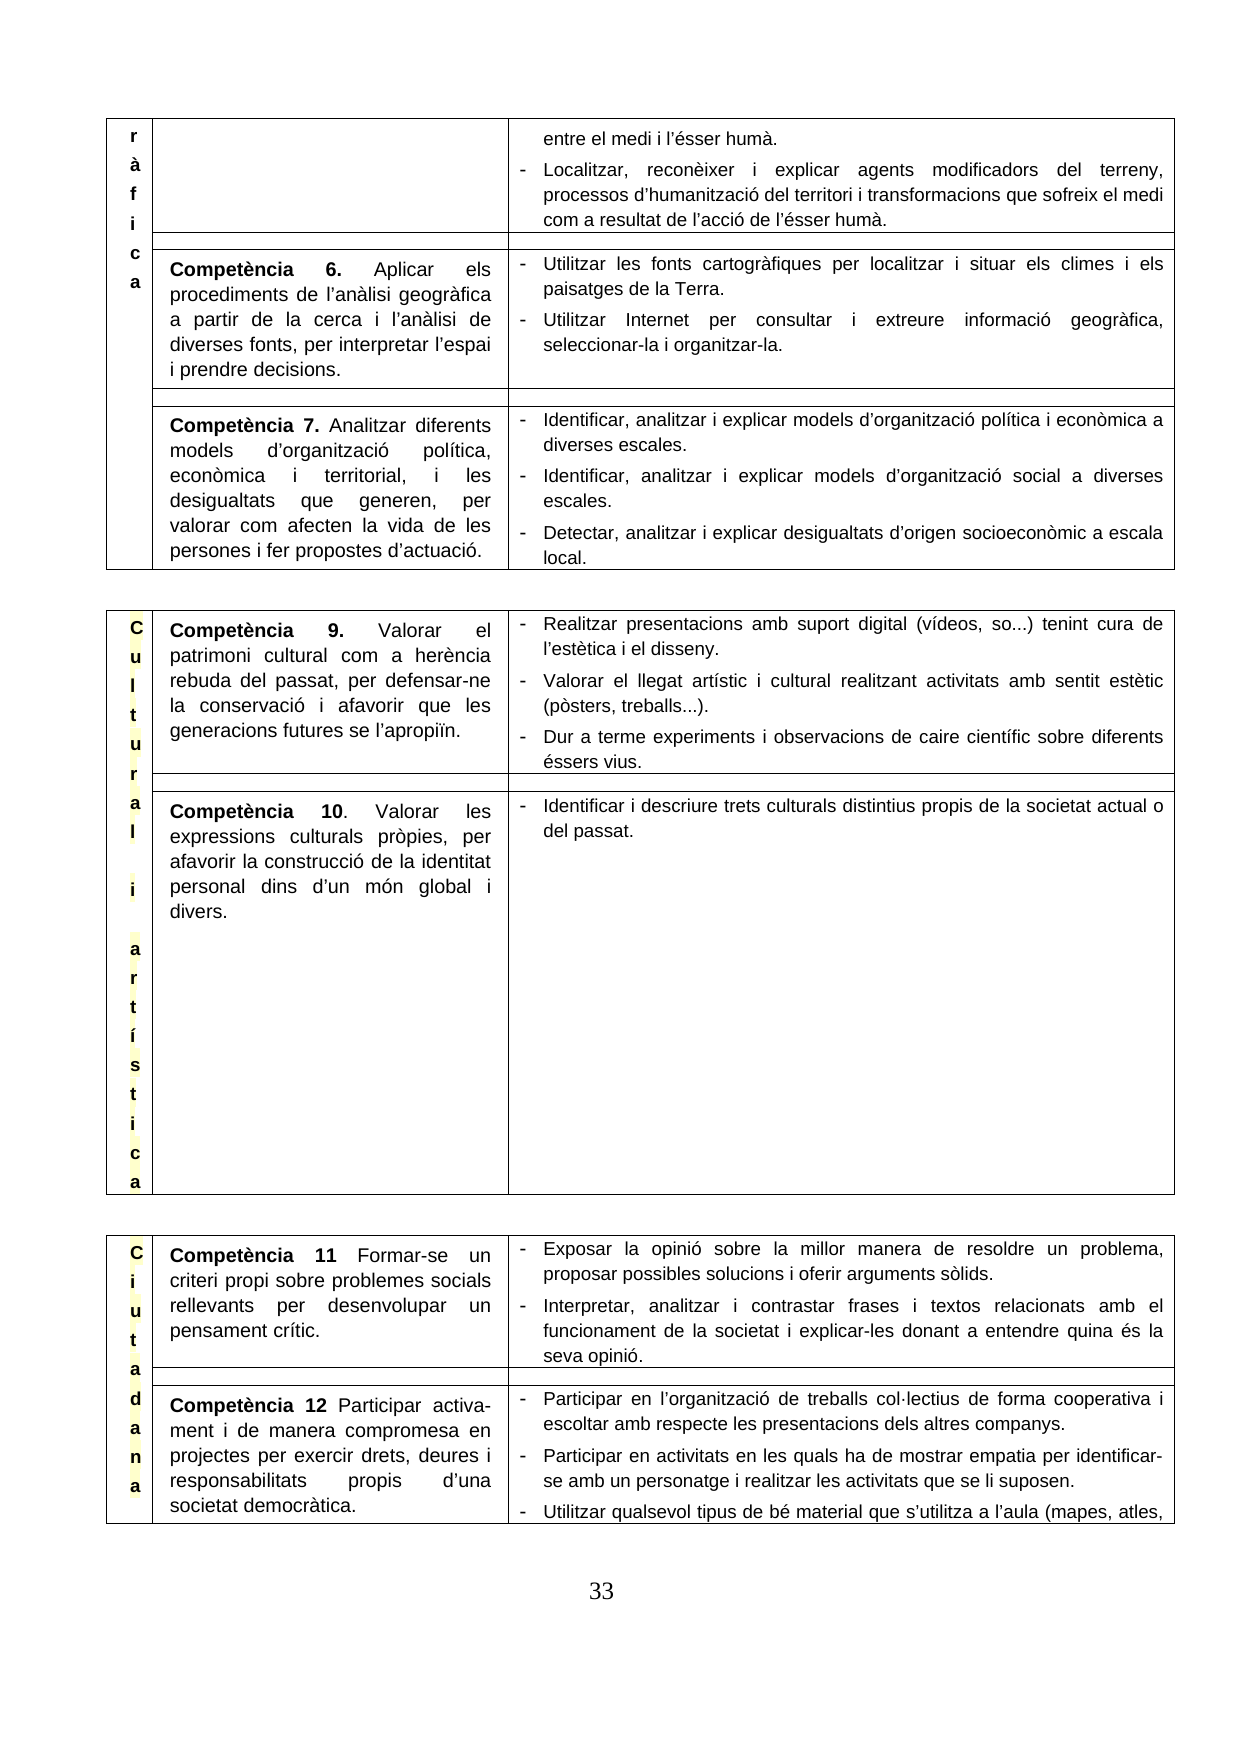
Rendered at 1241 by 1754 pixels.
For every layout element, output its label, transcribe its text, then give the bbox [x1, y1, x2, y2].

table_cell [509, 1386, 1174, 1523]
table_cell Geogràfica [107, 119, 152, 569]
table_cell [153, 774, 508, 791]
table_cell Competència 10. Valorar les expressions culturals pròpies, per afavorir la construcció de la identitat personal dins d’un món global i divers. [153, 792, 508, 1194]
table_cell Competència 6. Aplicar els procediments de l’anàlisi geogràfica a partir de la cerca i l’anàlisi de diverses fonts, per interpretar l’espai i prendre decisions. [153, 250, 508, 388]
table_header Exposar la opinió sobre la millor manera de resoldre un problema, proposar possibles solucions i oferir arguments sòlids. Interpretar, analitzar i contrastar frases i textos relacionats amb el funcionament de la societat i explicar-les donant a entendre quina és la seva opinió. [509, 1236, 1174, 1367]
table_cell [153, 119, 508, 232]
table_cell Utilitzar les fonts cartogràfiques per localitzar i situar els climes i els paisatges de la Terra. Utilitzar Internet per consultar i extreure informació geogràfica, seleccionar-la i organitzar-la. [509, 250, 1174, 388]
table_header Cultural i artística [107, 611, 152, 1194]
table_cell [153, 1368, 508, 1385]
table_cell Competència 7. Analitzar diferents models d’organització política, econòmica i territorial, i les desigualtats que generen, per valorar com afecten la vida de les persones i fer propostes d’actuació. [153, 407, 508, 569]
table_cell Identificar i descriure trets culturals distintius propis de la societat actual o del passat. [509, 792, 1174, 1194]
table_cell [509, 774, 1174, 791]
table_cell [153, 233, 508, 249]
table_header Realitzar presentacions amb suport digital (vídeos, so...) tenint cura de l’estètica i el disseny. Valorar el llegat artístic i cultural realitzant activitats amb sentit estètic (pòsters, treballs...). Dur a terme experiments i observacions de caire científic sobre diferents éssers vius. [509, 611, 1174, 773]
table_header Competència 9. Valorar el patrimoni cultural com a herència rebuda del passat, per defensar-ne la conservació i afavorir que les generacions futures se l’apropiïn. [153, 611, 508, 773]
table_cell [509, 389, 1174, 406]
table_cell Identificar, analitzar i explicar models d’organització política i econòmica a diverses escales. Identificar, analitzar i explicar models d’organització social a diverses escales. Detectar, analitzar i explicar desigualtats d’origen socioeconòmic a escala local. [509, 407, 1174, 569]
table_header Ciutadana [107, 1236, 152, 1523]
table_cell [509, 233, 1174, 249]
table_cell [153, 1386, 508, 1523]
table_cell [509, 119, 1174, 232]
table_cell [153, 389, 508, 406]
table_header Competència 11 Formar-se un criteri propi sobre problemes socials rellevants per desenvolupar un pensament crític. [153, 1236, 508, 1367]
table_cell [509, 1368, 1174, 1385]
